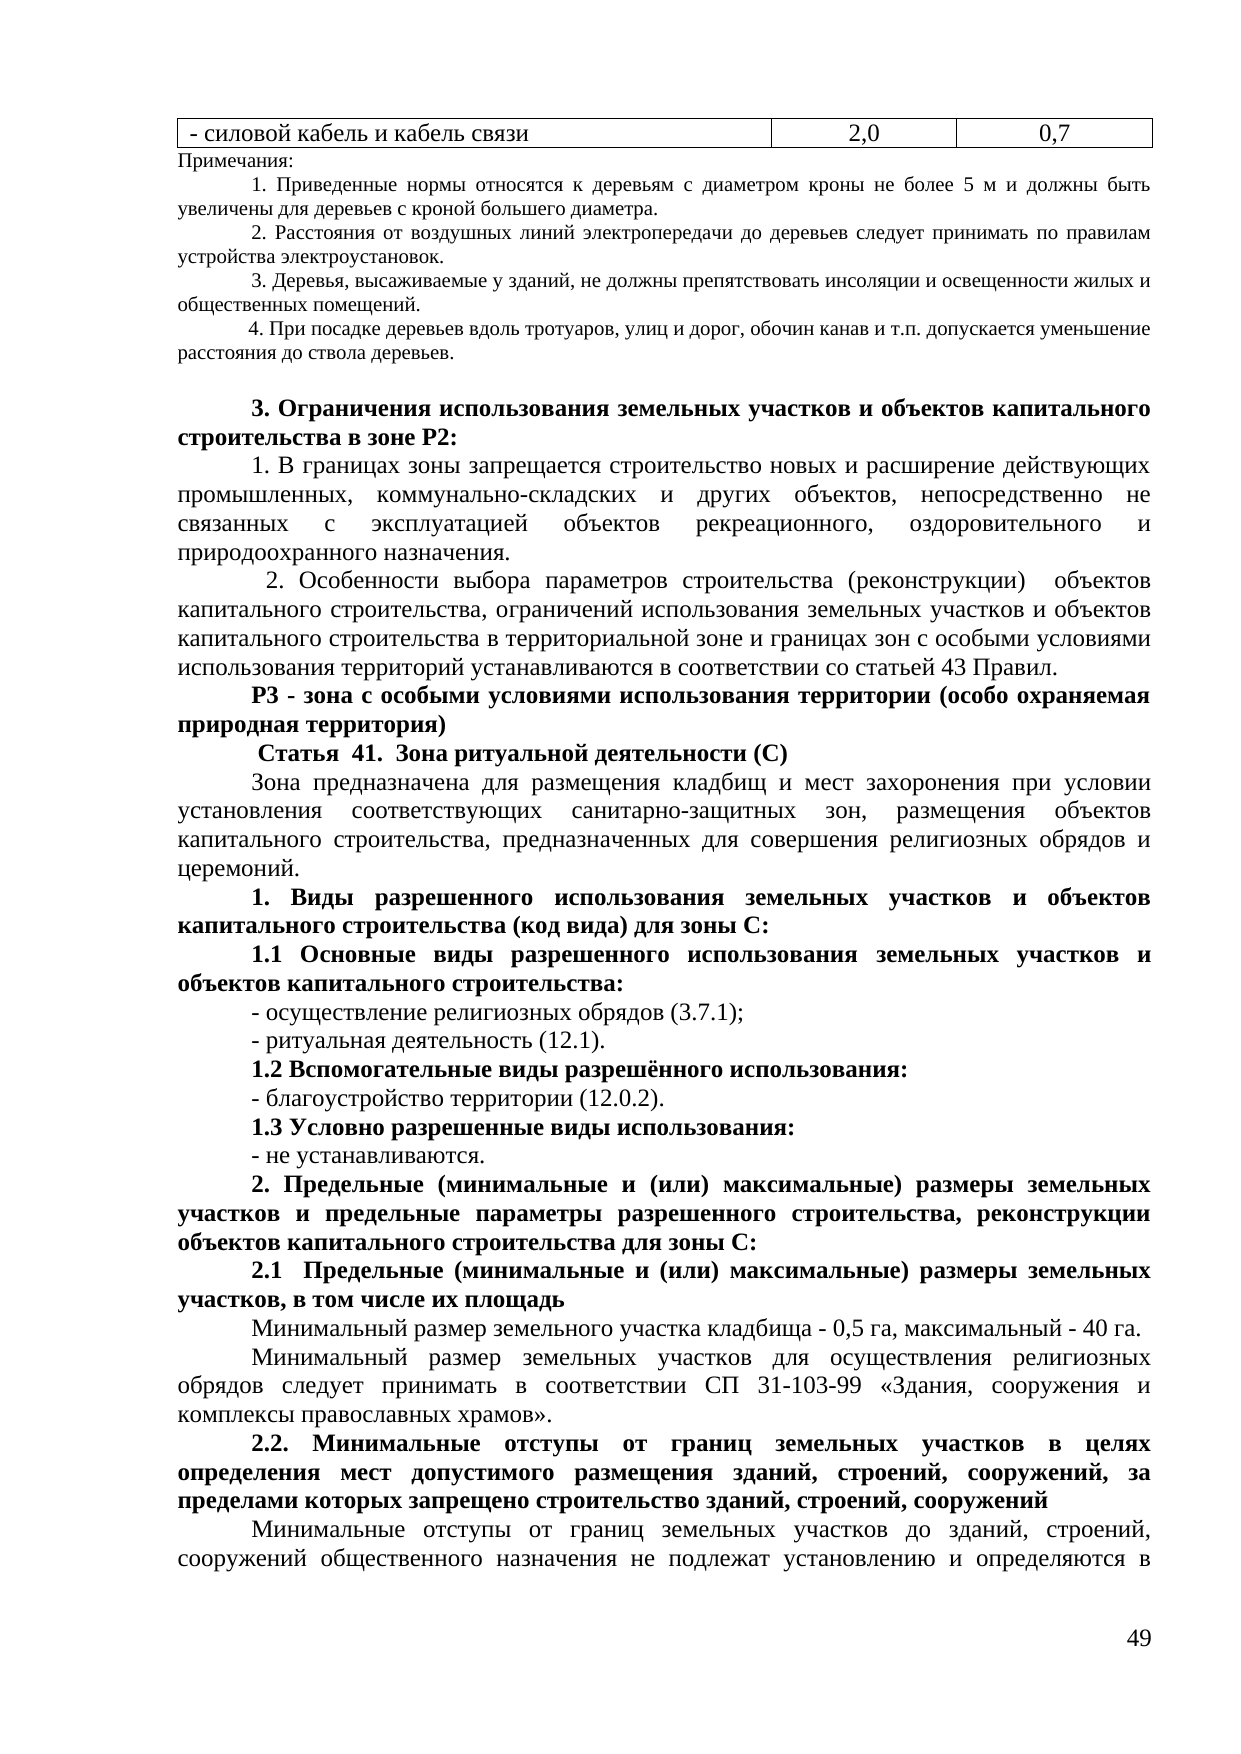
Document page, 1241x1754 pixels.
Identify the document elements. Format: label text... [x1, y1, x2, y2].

text Р3 - зона с особыми условиями использования территории (особо охраняемая природная территория) [177, 680, 1152, 738]
text 2.2. Минимальные отступы от границ земельных участков в целях определения мест допустимого размещения зданий, строений, сооружений, за пределами которых запрещено строительство зданий, строений, сооружений [177, 1428, 1152, 1514]
text Статья 41. Зона ритуальной деятельности (С) [177, 738, 1152, 767]
text - ритуальная деятельность (12.1). [177, 1025, 1152, 1054]
text 2. Предельные (минимальные и (или) максимальные) размеры земельных участков и предельные параметры разрешенного строительства, реконструкции объектов капитального строительства для зоны С: [177, 1169, 1152, 1255]
text 1. Приведенные нормы относятся к деревьям с диаметром кроны не более и должны быть увеличены для деревьев с кроной большего диаметра. [177, 172, 1152, 220]
text 1.2 Вспомогательные виды разрешённого использования: [177, 1054, 1152, 1083]
text 1.3 Условно разрешенные виды использования: [177, 1112, 1152, 1140]
text - не устанавливаются. [177, 1140, 1152, 1169]
text 2. Расстояния от воздушных линий электропередачи до деревьев следует принимать по правилам устройства электроустановок. [177, 220, 1152, 268]
text - благоустройство территории (12.0.2). [177, 1083, 1152, 1112]
text Примечания: [177, 148, 1152, 172]
text Минимальный размер земельного участка кладбища - 0,5 га, максимальный - [177, 1313, 1152, 1342]
text Минимальный размер земельных участков для осуществления религиозных обрядов следует принимать в соответствии СП 31-103-99 «Здания, сооружения и комплексы православных храмов». [177, 1342, 1152, 1428]
text 3. Деревья, высаживаемые у зданий, не должны препятствовать инсоляции и освещенности жилых и общественных помещений. [177, 268, 1152, 316]
text - осуществление религиозных обрядов (3.7.1); [177, 997, 1152, 1025]
text 1.1 Основные виды разрешенного использования земельных участков и объектов капитального строительства: [177, 939, 1152, 997]
text 1. Виды разрешенного использования земельных участков и объектов капитального строительства (код вида) для зоны С: [177, 882, 1152, 939]
table_cell 2,0 [772, 119, 956, 147]
text 1. В границах зоны запрещается строительство новых и расширение действующих промышленных, коммунально-складских и других объектов, непосредственно не связанных с эксплуатацией объектов рекреационного, оздоровительного и природоохранного назначения. [177, 450, 1152, 565]
table_cell - силовой кабель и кабель связи [178, 119, 771, 147]
text 2. Особенности выбора параметров строительства (реконструкции) объектов капитального строительства, ограничений использования земельных участков и объектов капитального строительства в территориальной зоне и границах зон с особыми условиями использования территорий устанавливаются в соответствии со статьей 43 Правил. [177, 565, 1152, 680]
text Зона предназначена для размещения кладбищ и мест захоронения при условии установления соответствующих санитарно-защитных зон, размещения объектов капитального строительства, предназначенных для совершения религиозных обрядов и церемоний. [177, 767, 1152, 882]
text 3. Ограничения использования земельных участков и объектов капитального строительства в зоне Р2: [177, 393, 1152, 450]
text 4. При посадке деревьев вдоль тротуаров, улиц и дорог, обочин канав и т.п. допускается уменьшение расстояния до ствола деревьев. [177, 316, 1152, 364]
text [177, 1514, 1152, 1572]
table_cell 0,7 [957, 119, 1152, 147]
text 2.1 Предельные (минимальные и (или) максимальные) размеры земельных участков, в том числе их площадь [177, 1255, 1152, 1313]
